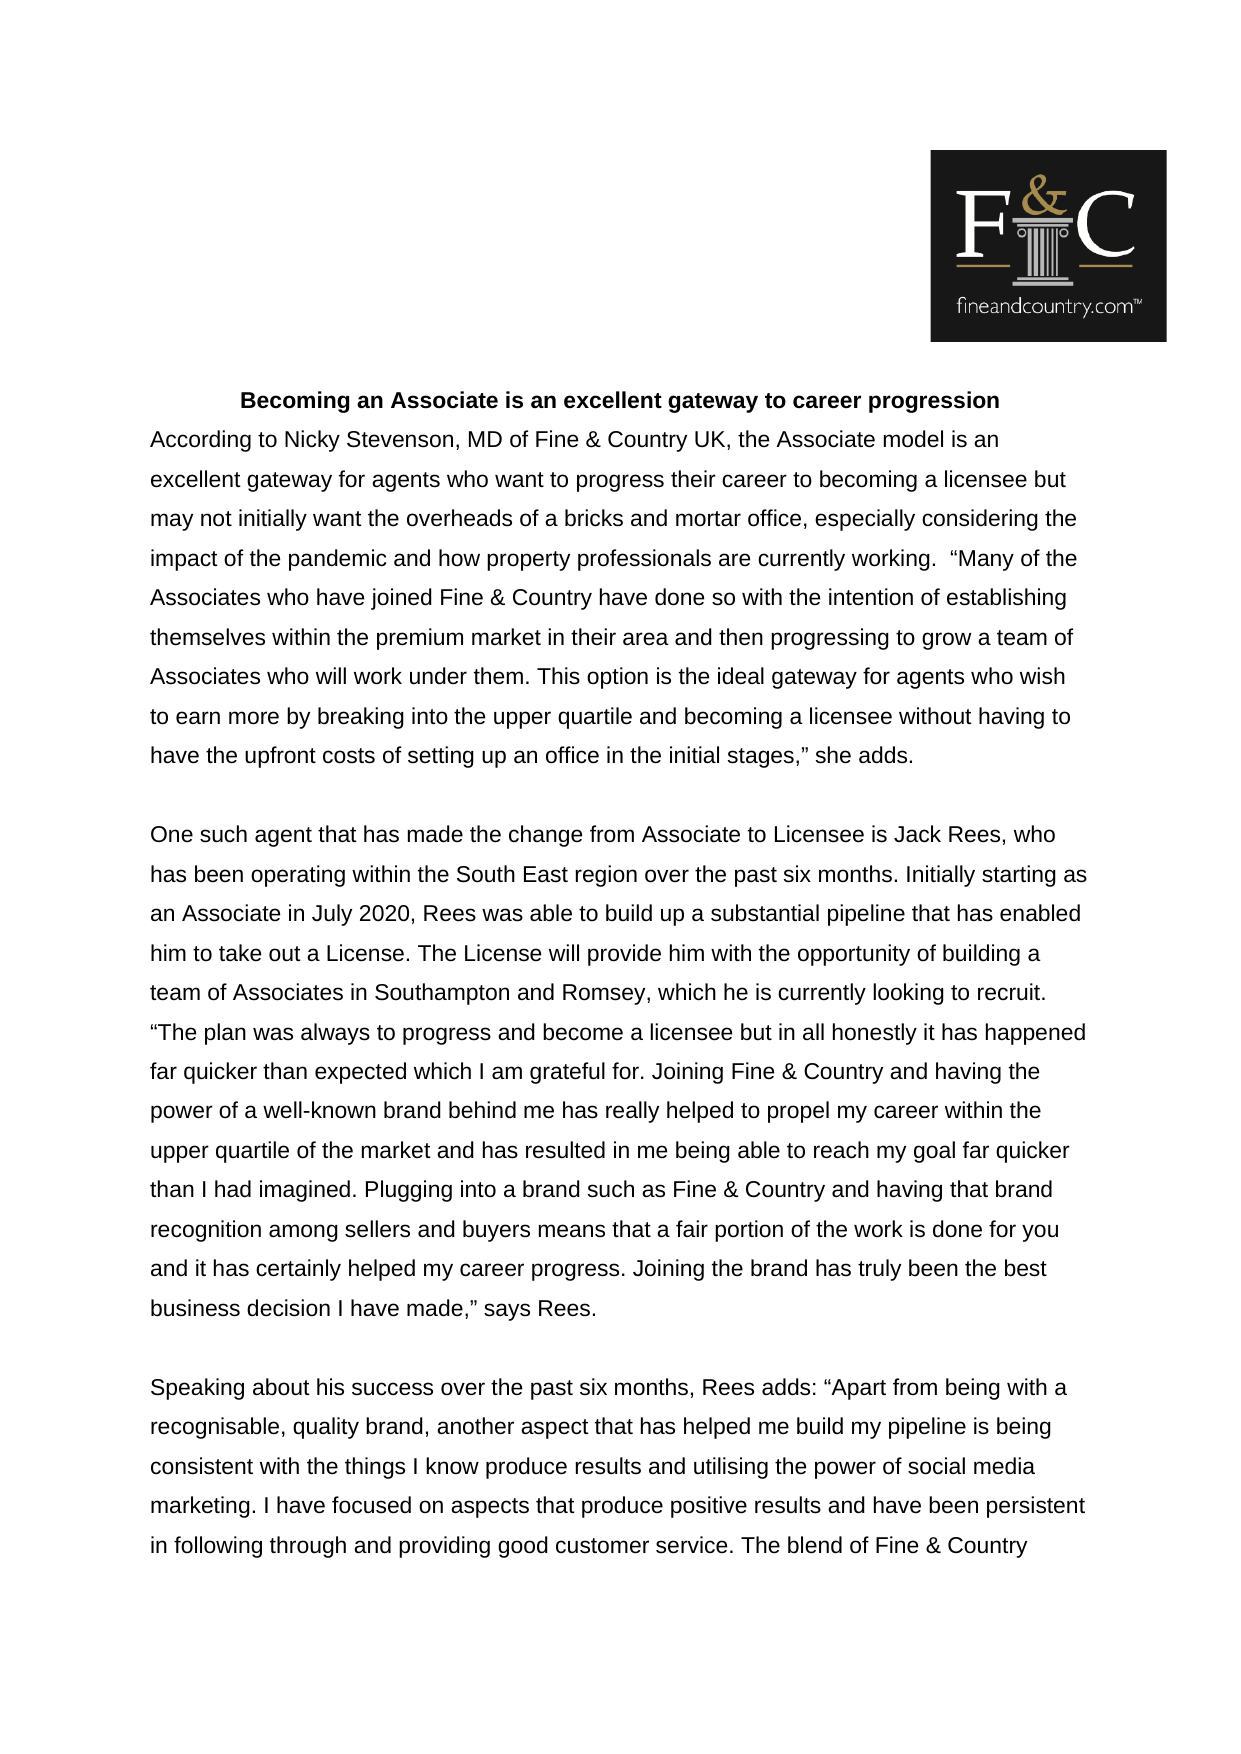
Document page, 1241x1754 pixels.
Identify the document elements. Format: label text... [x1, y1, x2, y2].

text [150, 1374, 1090, 1558]
text One such agent that has made the change from Associate to Licensee is Jack Rees, who has been operating within the South East region over the past six months. Initially starting as an Associate in July 2020, Rees was able to build up a substantial pipeline that has enabled him to take out a License. The License will provide him with the opportunity of building a team of Associates in Southampton and Romsey, which he is currently looking to recruit. “The plan was always to progress and become a licensee but in all honestly it has happened far quicker than expected which I am grateful for. Joining Fine & Country and having the power of a well-known brand behind me has really helped to propel my career within the upper quartile of the market and has resulted in me being able to reach my goal far quicker than I had imagined. Plugging into a brand such as Fine & Country and having that brand recognition among sellers and buyers means that a fair portion of the work is done for you and it has certainly helped my career progress. Joining the brand has truly been the best business decision I have made,” says Rees. [150, 821, 1090, 1321]
text According to Nicky Stevenson, MD of Fine & Country UK, the Associate model is an excellent gateway for agents who want to progress their career to becoming a licensee but may not initially want the overheads of a bricks and mortar office, especially considering the impact of the pandemic and how property professionals are currently working. “Many of the Associates who have joined Fine & Country have done so with the intention of establishing themselves within the premium market in their area and then progressing to grow a team of Associates who will work under them. This option is the ideal gateway for agents who wish to earn more by breaking into the upper quartile and becoming a licensee without having to have the upfront costs of setting up an office in the initial stages,” she adds. [150, 426, 1090, 768]
text Becoming an Associate is an excellent gateway to career progression [150, 387, 1090, 413]
picture [929, 150, 1167, 341]
